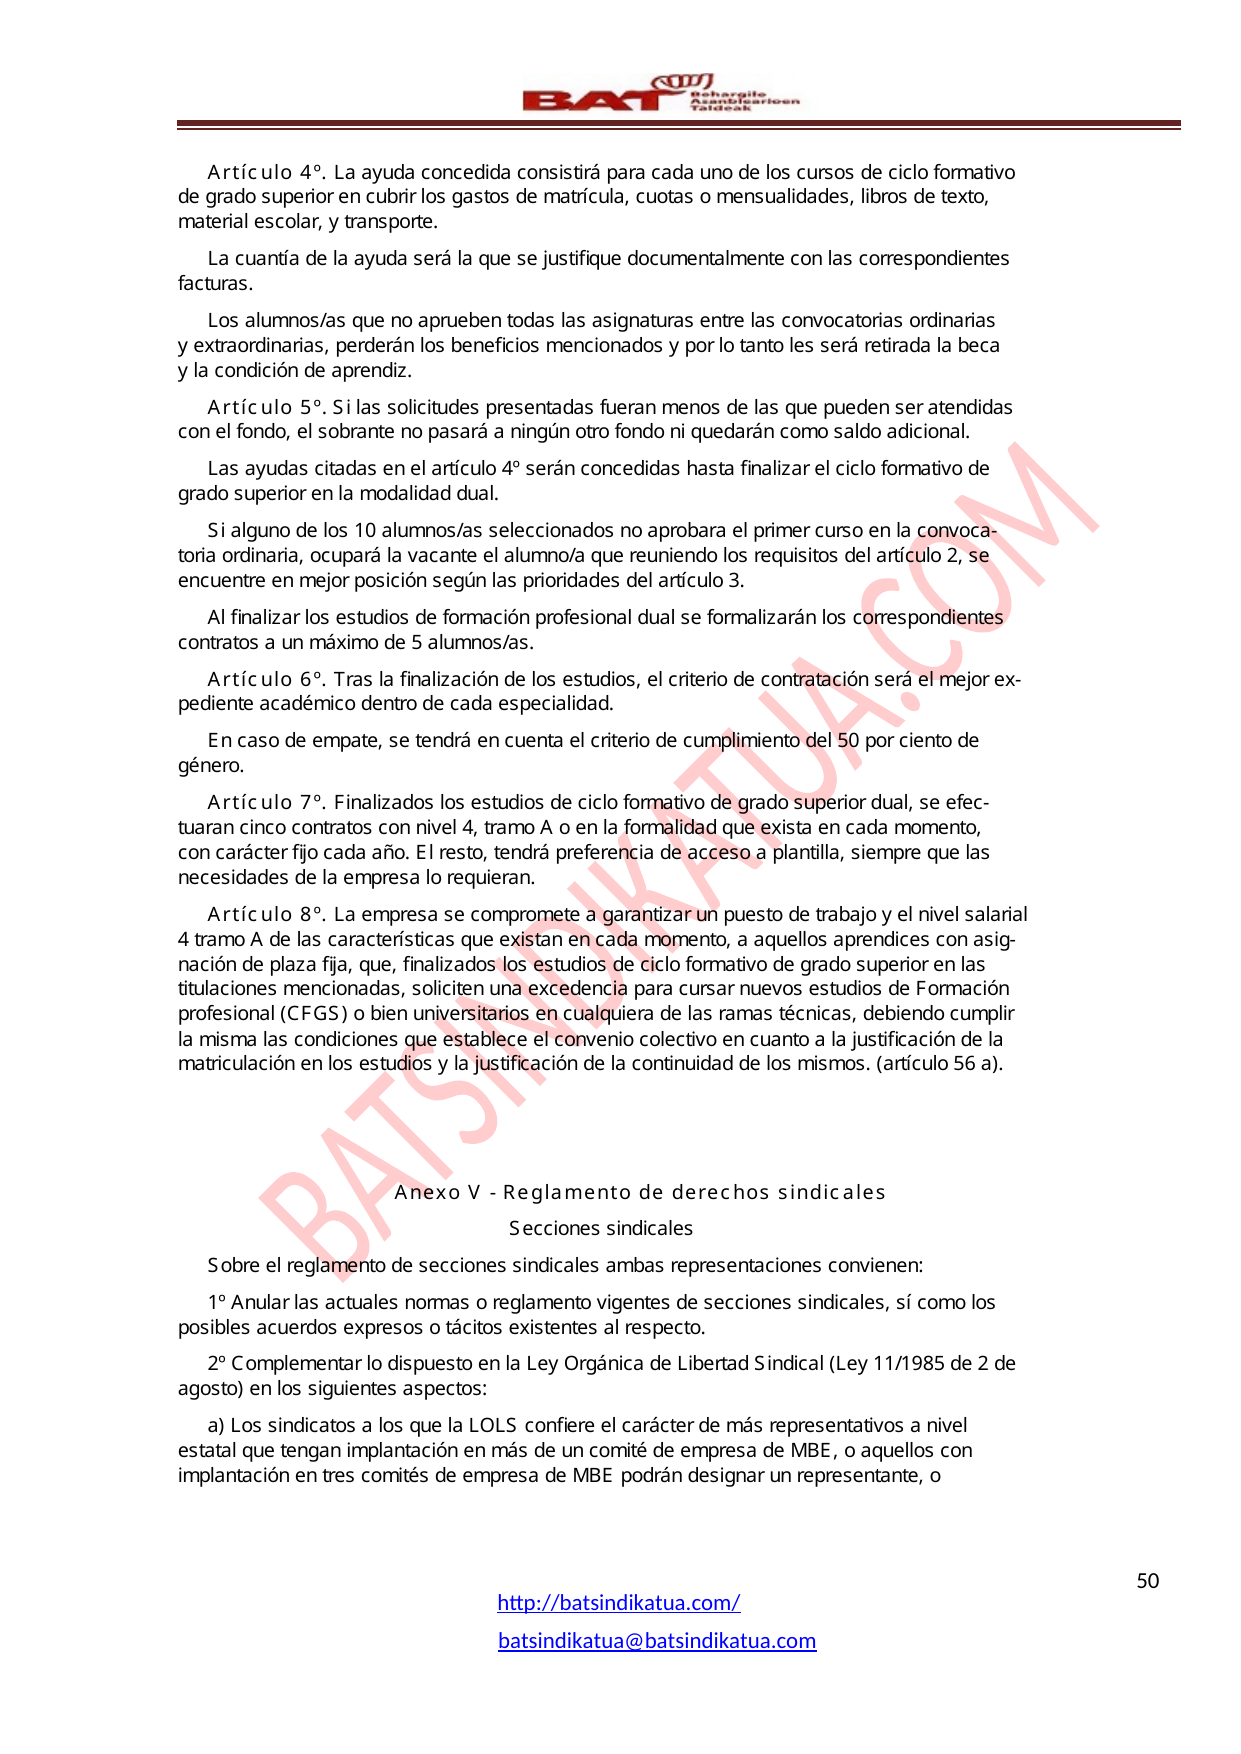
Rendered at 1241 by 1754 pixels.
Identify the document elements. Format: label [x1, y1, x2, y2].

picture [522, 73, 836, 119]
